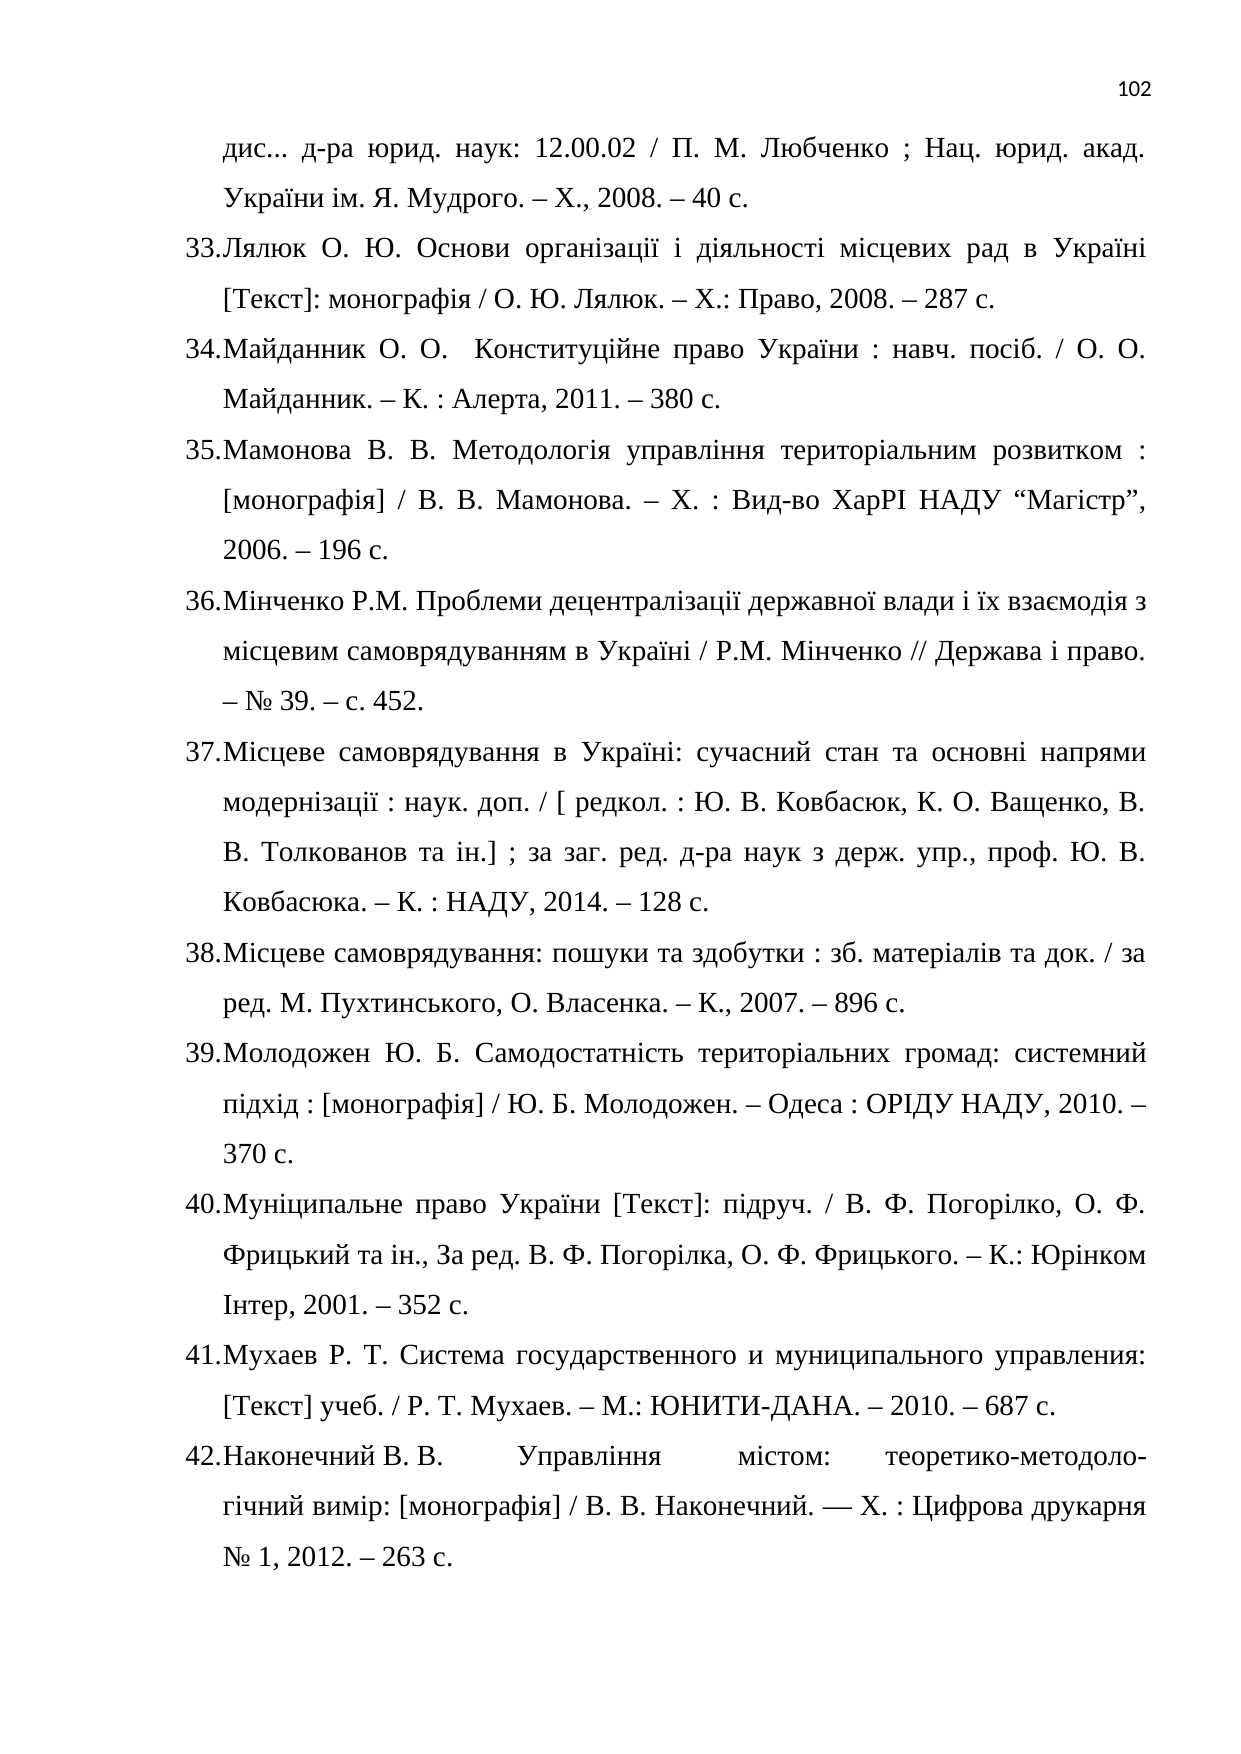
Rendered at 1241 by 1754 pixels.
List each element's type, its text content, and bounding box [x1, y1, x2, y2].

list Майданник О. О. Конституційне право України : навч. посіб. / О. О. Майданник. – К. : Алерта, 2011. – 380 с. [185, 331, 1147, 415]
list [185, 130, 1147, 214]
list Мінченко Р.М. Проблеми децентралізації державної влади і їх взаємодія з місцевим самоврядуванням в Україні / Р.М. Мінченко // Держава і право. – № 39. – с. 452. [185, 583, 1147, 717]
list Молодожен Ю. Б. Самодостатність територіальних громад: системний підхід : [монографія] / Ю. Б. Молодожен. – Одеса : ОРІДУ НАДУ, 2010. – 370 с. [185, 1036, 1147, 1170]
list Мамонова В. В. Методологія управління територіальним розвитком : [монографія] / В. В. Мамонова. – Х. : Вид-во ХарРІ НАДУ “Магістр”, 2006. – 196 с. [185, 432, 1147, 566]
list Мухаев Р. Т. Система государственного и муниципального управления: [Текст] учеб. / Р. Т. Мухаев. – М.: ЮНИТИ-ДАНА. – 2010. – 687 с. [185, 1337, 1147, 1421]
list Лялюк О. Ю. Основи організації і діяльності місцевих рад в Україні [Текст]: монографія / О. Ю. Лялюк. – Х.: Право, 2008. – 287 с. [185, 231, 1147, 314]
list Муніципальне право України [Текст]: підруч. / В. Ф. Погорілко, О. Ф. Фрицький та ін., За ред. В. Ф. Погорілка, О. Ф. Фрицького. – К.: Юрінком Інтер, 2001. – 352 с. [185, 1186, 1147, 1321]
list Місцеве самоврядування в Україні: сучасний стан та основні напрями модернізації : наук. доп. / [ редкол. : Ю. В. Ковбасюк, К. О. Ващенко, В. В. Толкованов та ін.] ; за заг. ред. д-ра наук з держ. упр., проф. Ю. В. Ковбасюка. – К. : НАДУ, 2014. – 128 с. [185, 734, 1147, 918]
list Наконечний В. В. Управління містом: теоретико-методоло-гічний вимір: [монографія] / В. В. Наконечний. — Х. : Цифрова друкарня № 1, 2012. – 263 с. [185, 1438, 1147, 1572]
list Місцеве самоврядування: пошуки та здобутки : зб. матеріалів та док. / за ред. М. Пухтинського, О. Власенка. – К., 2007. – 896 с. [185, 935, 1147, 1019]
